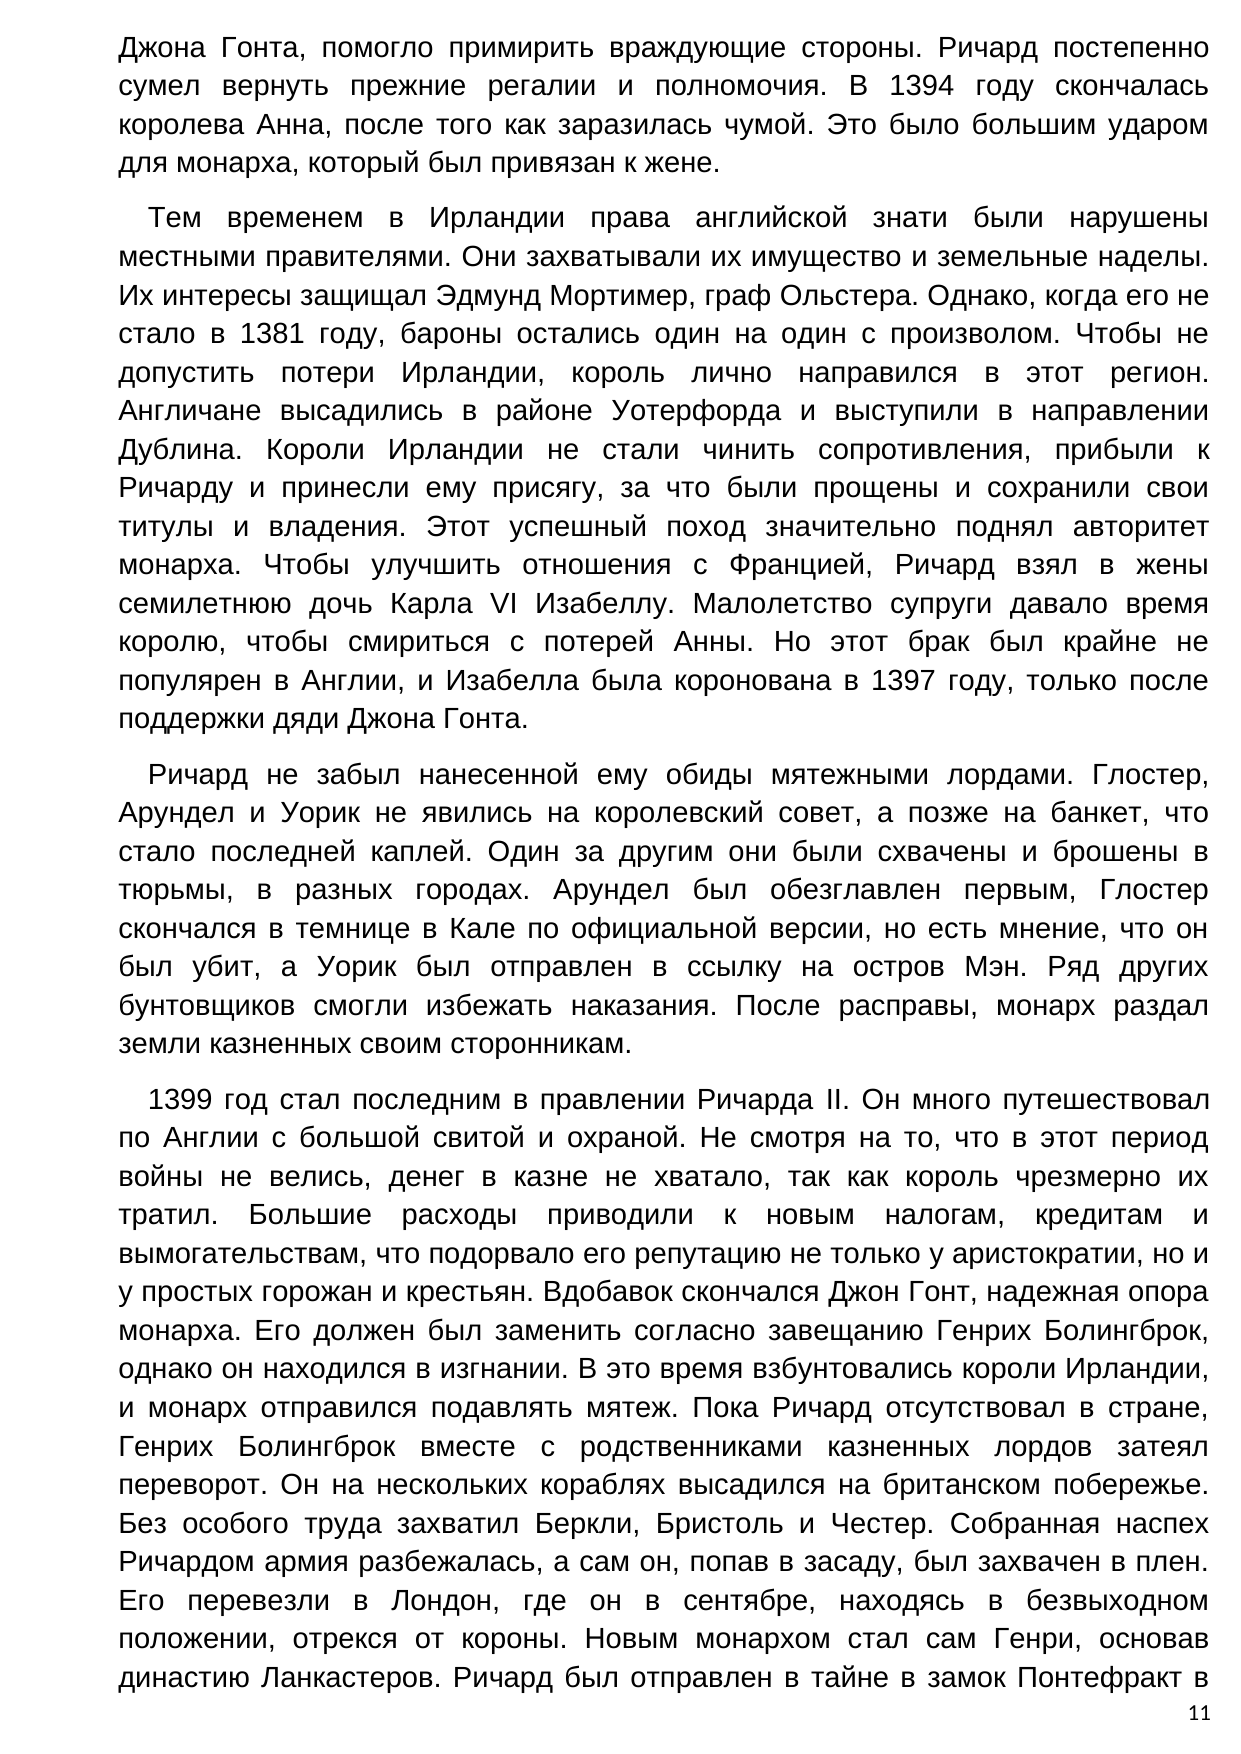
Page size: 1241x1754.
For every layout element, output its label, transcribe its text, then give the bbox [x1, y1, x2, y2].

text Ричард не забыл нанесенной ему обиды мятежными лордами. Глостер, Арундел и Уорик не явились на королевский совет, а позже на банкет, что стало последней каплей. Один за другим они были схвачены и брошены в тюрьмы, в разных городах. Арундел был обезглавлен первым, Глостер скончался в темнице в Кале по официальной версии, но есть мнение, что он был убит, а Уорик был отправлен в ссылку на остров Мэн. Ряд других бунтовщиков смогли избежать наказания. После расправы, монарх раздал земли казненных своим сторонникам. [118, 757, 1211, 1060]
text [118, 29, 1211, 179]
text Тем временем в Ирландии права английской знати были нарушены местными правителями. Они захватывали их имущество и земельные наделы. Их интересы защищал Эдмунд Мортимер, граф Ольстера. Однако, когда его не стало в 1381 году, бароны остались один на один с произволом. Чтобы не допустить потери Ирландии, король лично направился в этот регион. Англичане высадились в районе Уотерфорда и выступили в направлении Дублина. Короли Ирландии не стали чинить сопротивления, прибыли к Ричарду и принесли ему присягу, за что были прощены и сохранили свои титулы и владения. Этот успешный поход значительно поднял авторитет монарха. Чтобы улучшить отношения с Францией, Ричард взял в жены семилетнюю дочь Карла VI Изабеллу. Малолетство супруги давало время королю, чтобы смириться с потерей Анны. Но этот брак был крайне не популярен в Англии, и Изабелла была коронована в 1397 году, только после поддержки дяди Джона Гонта. [118, 200, 1211, 735]
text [118, 1082, 1211, 1693]
